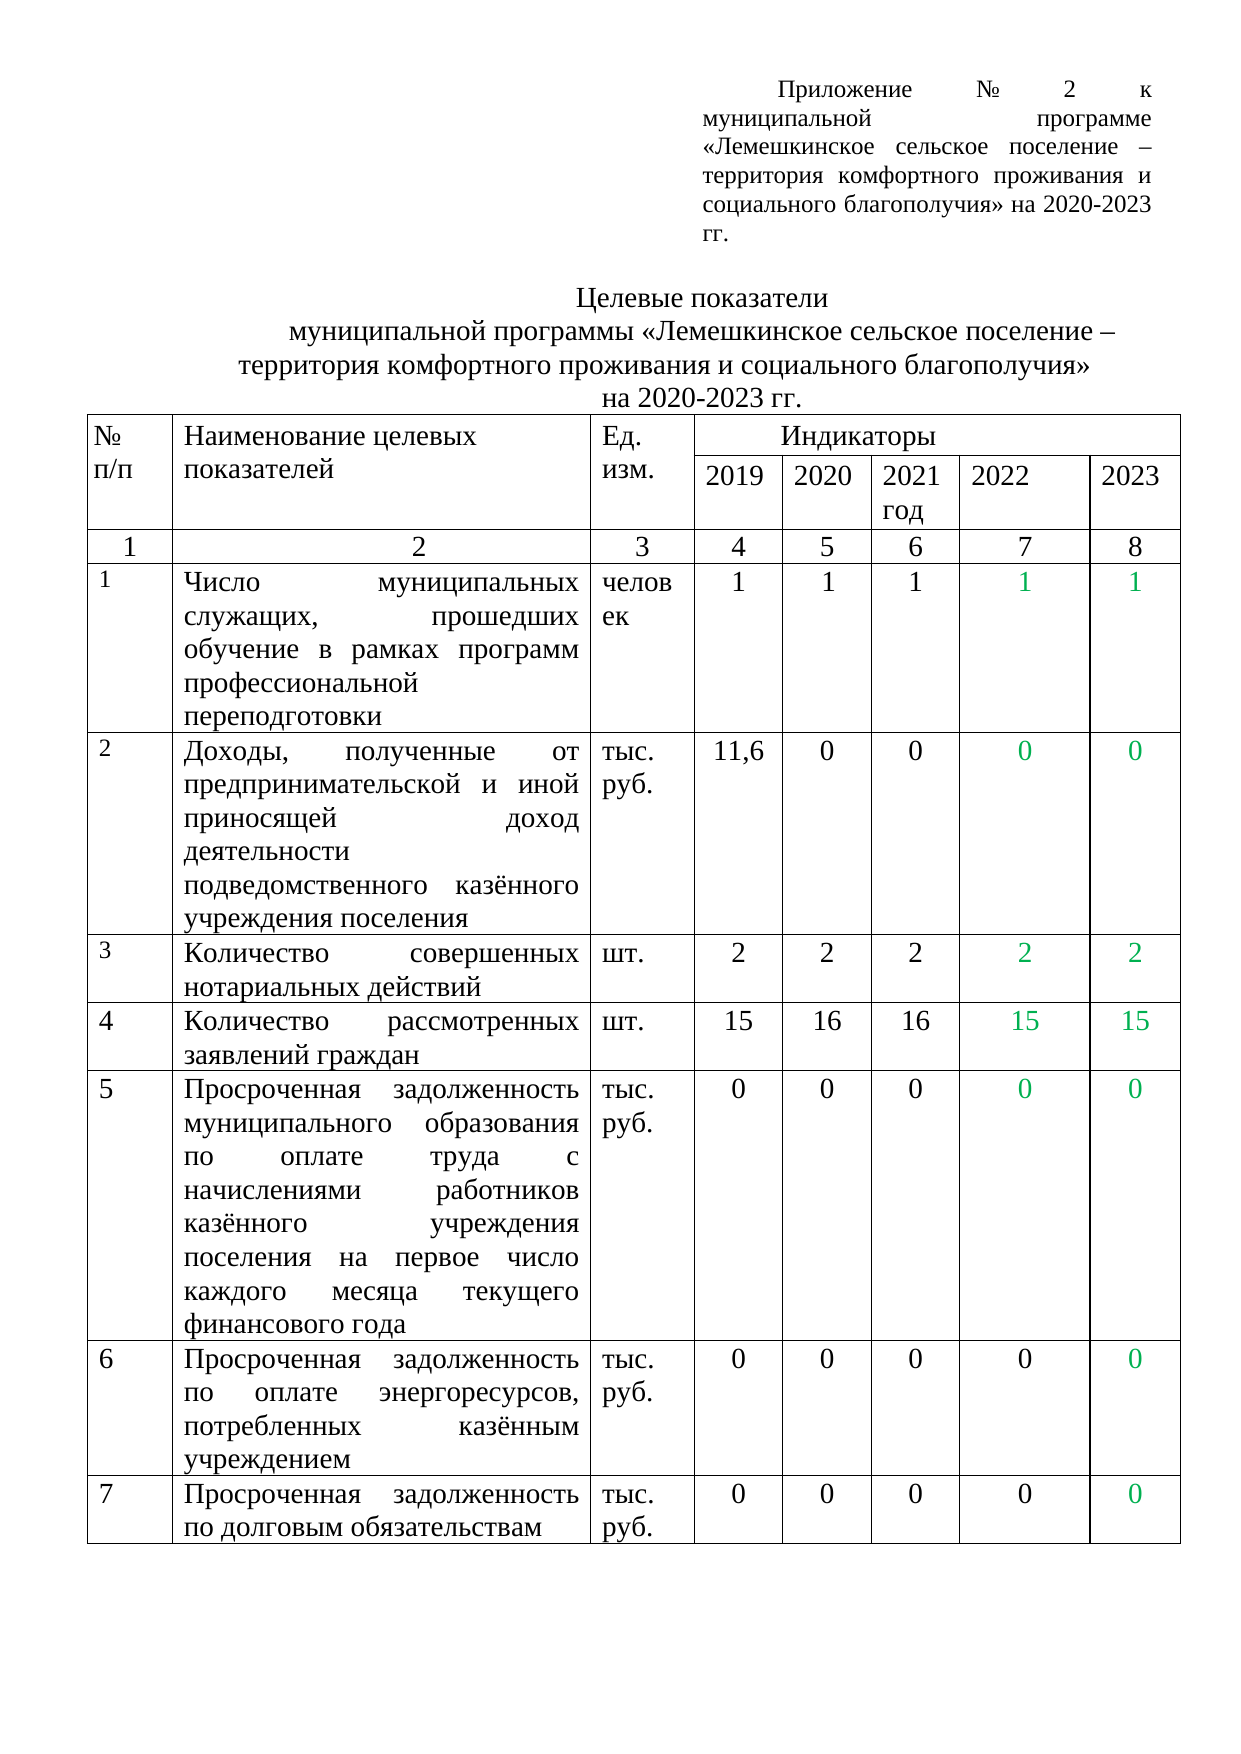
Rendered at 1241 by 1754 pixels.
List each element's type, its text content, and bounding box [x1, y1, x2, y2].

table_cell 0 [1091, 1476, 1180, 1543]
table_cell 1 [695, 564, 782, 732]
table_cell 5 [88, 1071, 172, 1340]
table_header Ед. изм. [591, 415, 694, 528]
table_cell 2020 [783, 456, 871, 528]
text Целевые показатели [177, 280, 1152, 313]
table_cell 1 [88, 564, 172, 732]
table_cell 3 [591, 530, 694, 563]
table_cell Просроченная задолженность по долговым обязательствам [173, 1476, 590, 1543]
table_cell Доходы, полученные от предпринимательской и иной приносящей доход деятельности подведомственного казённого учреждения поселения [173, 733, 590, 934]
table_cell 0 [1091, 1341, 1180, 1475]
table_cell 7 [960, 530, 1089, 563]
table_cell 0 [783, 1071, 871, 1340]
text Приложение № 2 к муниципальной программе «Лемешкинское сельское поселение – территория комфортного проживания и социального благополучия» на 2020-2023 гг. [702, 74, 1152, 246]
table_cell Просроченная задолженность по оплате энергоресурсов, потребленных казённым учреждением [173, 1341, 590, 1475]
table_cell шт. [591, 1003, 694, 1070]
table_cell 0 [960, 1071, 1089, 1340]
table_cell 0 [960, 1341, 1089, 1475]
table_cell 16 [872, 1003, 959, 1070]
table_cell 4 [695, 530, 782, 563]
table_cell 1 [88, 530, 172, 563]
table_cell 0 [1091, 733, 1180, 934]
table_cell 0 [783, 1341, 871, 1475]
table_header Наименование целевых показателей [173, 415, 590, 528]
table_cell шт. [591, 935, 694, 1002]
table_cell 6 [872, 530, 959, 563]
table_cell 2 [1091, 935, 1180, 1002]
table_cell 0 [960, 1476, 1089, 1543]
table_cell 0 [783, 1476, 871, 1543]
text муниципальной программы «Лемешкинское сельское поселение – территория комфортного проживания и социального благополучия» [177, 313, 1152, 381]
table_header Индикаторы [695, 415, 1180, 454]
table_cell 0 [695, 1071, 782, 1340]
table_cell 2 [88, 733, 172, 934]
table_cell 2 [872, 935, 959, 1002]
table_cell 16 [783, 1003, 871, 1070]
table_cell 2021 год [872, 456, 959, 528]
table_cell 0 [872, 733, 959, 934]
table_cell 0 [695, 1341, 782, 1475]
table_cell 0 [695, 1476, 782, 1543]
table_cell 2 [173, 530, 590, 563]
table_cell 0 [960, 733, 1089, 934]
table_cell 15 [1091, 1003, 1180, 1070]
table_cell 2 [783, 935, 871, 1002]
table_cell 4 [88, 1003, 172, 1070]
table_cell тыс. руб. [591, 1071, 694, 1340]
table_cell 0 [872, 1071, 959, 1340]
table_cell Число муниципальных служащих, прошедших обучение в рамках программ профессиональной переподготовки [173, 564, 590, 732]
table_cell тыс. руб. [591, 1476, 694, 1543]
table_cell 0 [872, 1476, 959, 1543]
table_cell 8 [1091, 530, 1180, 563]
table_cell 3 [88, 935, 172, 1002]
table_cell 0 [872, 1341, 959, 1475]
table_cell 2023 [1091, 456, 1180, 528]
table_cell 1 [960, 564, 1089, 732]
table_cell Количество совершенных нотариальных действий [173, 935, 590, 1002]
table_cell 15 [695, 1003, 782, 1070]
text на 2020-2023 гг. [177, 381, 1152, 414]
table_cell тыс. руб. [591, 733, 694, 934]
table_cell 1 [1091, 564, 1180, 732]
table_cell 2019 [695, 456, 782, 528]
table_cell 1 [783, 564, 871, 732]
table_cell 15 [960, 1003, 1089, 1070]
table_cell Просроченная задолженность муниципального образования по оплате труда с начислениями работников казённого учреждения поселения на первое число каждого месяца текущего финансового года [173, 1071, 590, 1340]
table_cell 0 [1091, 1071, 1180, 1340]
table_header № п/п [88, 415, 172, 528]
table_cell 1 [872, 564, 959, 732]
table_cell 11,6 [695, 733, 782, 934]
table_cell 2 [960, 935, 1089, 1002]
table_cell 7 [88, 1476, 172, 1543]
table_cell Количество рассмотренных заявлений граждан [173, 1003, 590, 1070]
table_cell человек [591, 564, 694, 732]
table_cell тыс. руб. [591, 1341, 694, 1475]
table_cell 6 [88, 1341, 172, 1475]
table_cell 0 [783, 733, 871, 934]
table_cell 2 [695, 935, 782, 1002]
table_cell 2022 [960, 456, 1089, 528]
table_cell 5 [783, 530, 871, 563]
